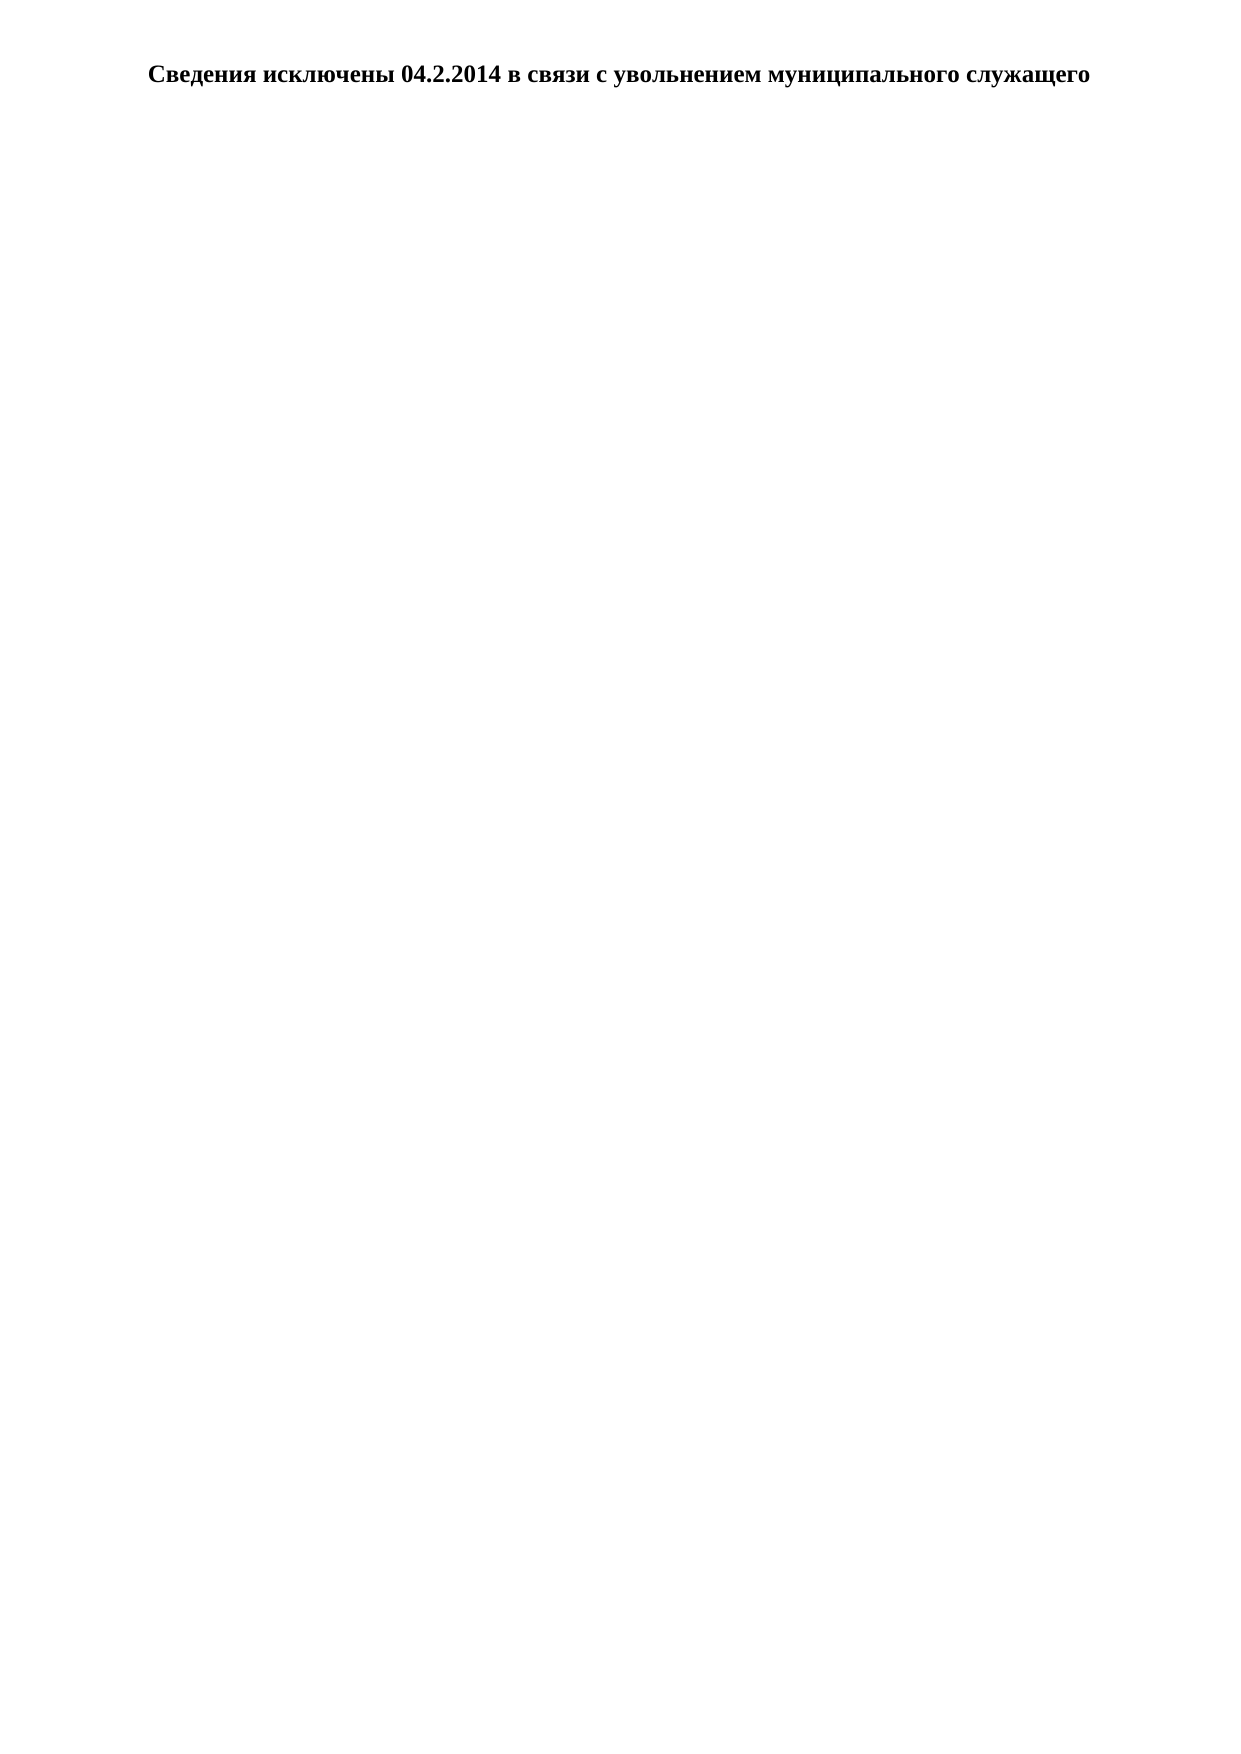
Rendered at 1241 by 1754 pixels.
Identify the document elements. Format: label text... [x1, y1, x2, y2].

text Сведения исключены 04.2.2014 в связи с увольнением муниципального служащего [148, 59, 1181, 88]
